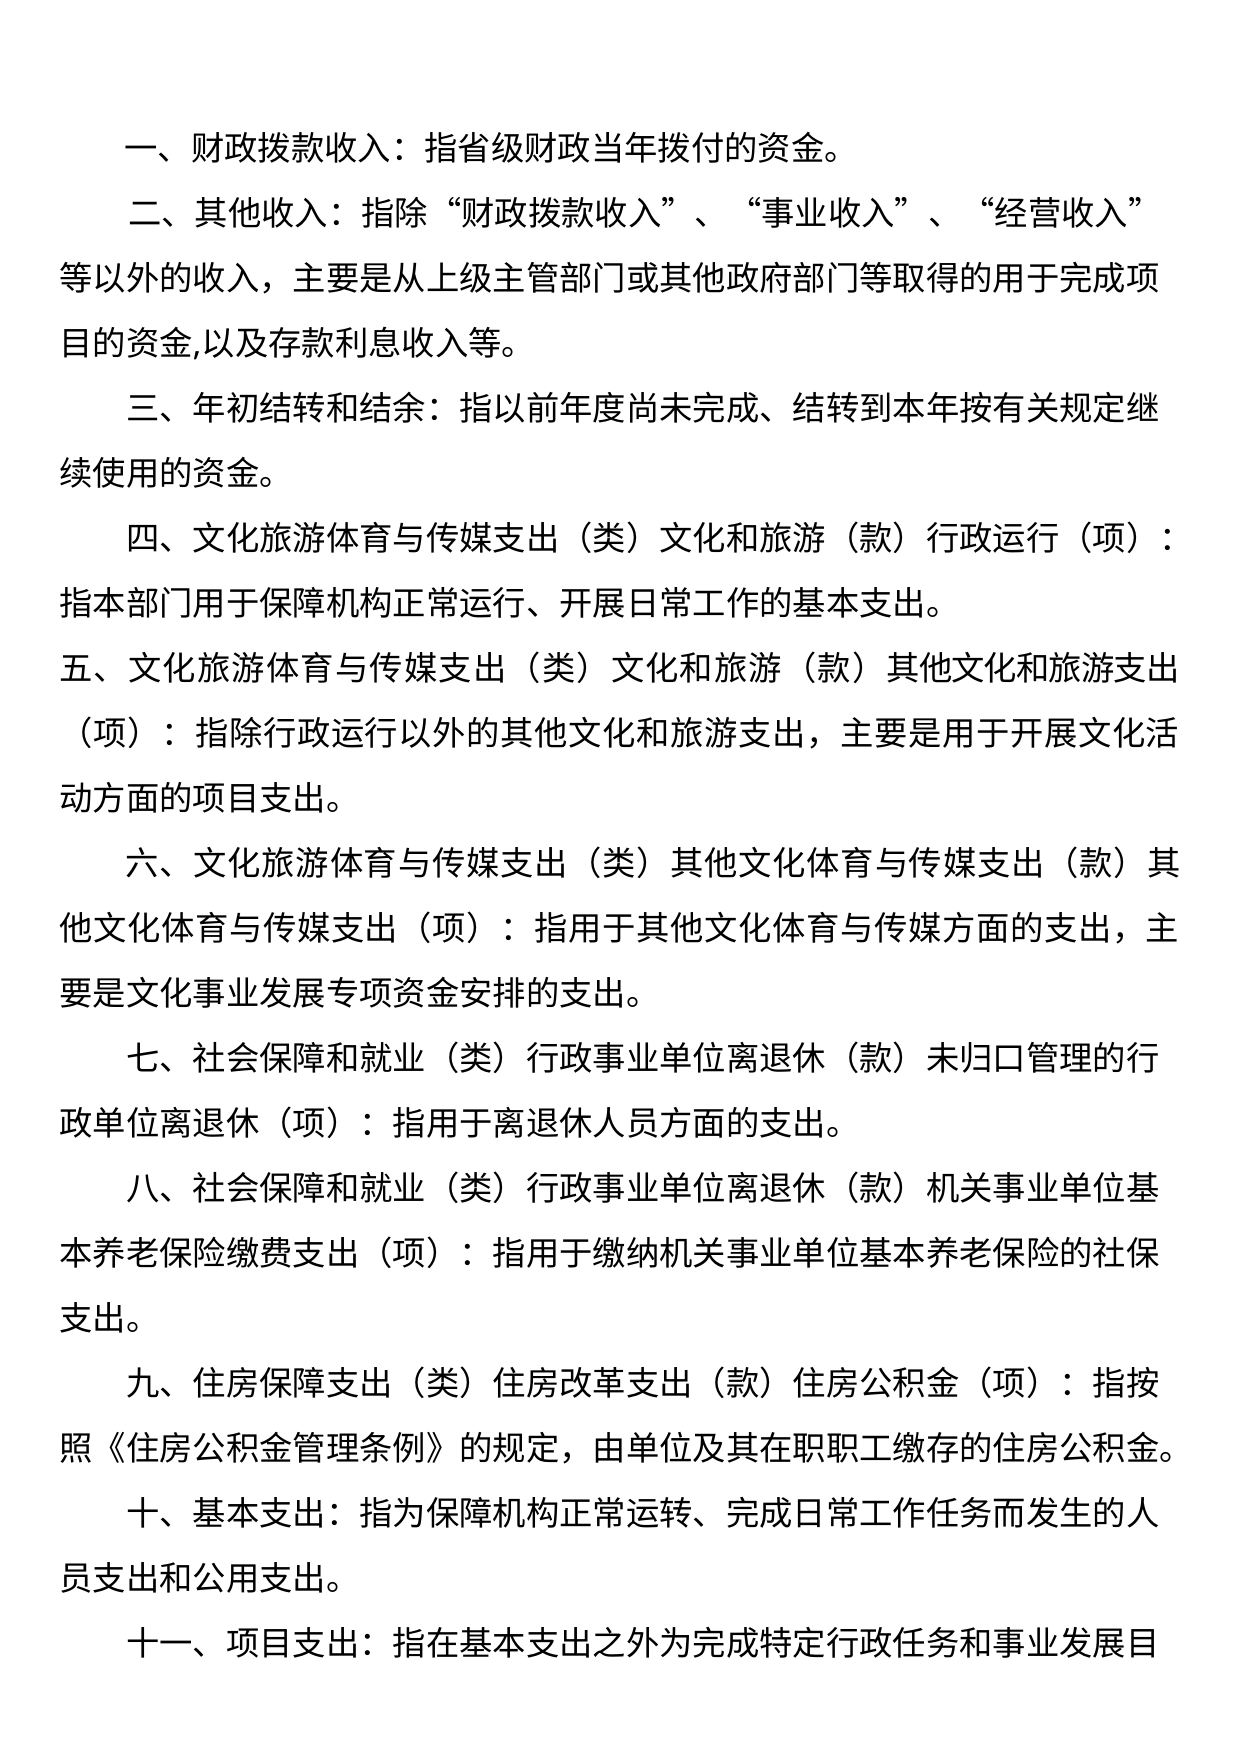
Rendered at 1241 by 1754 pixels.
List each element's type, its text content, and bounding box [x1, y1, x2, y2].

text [59, 1608, 1181, 1673]
text 七、社会保障和就业（类）行政事业单位离退休（款）未归口管理的行政单位离退休（项）：指用于离退休人员方面的支出。 [59, 1023, 1181, 1153]
text 一、财政拨款收入：指省级财政当年拨付的资金。 [59, 113, 1181, 178]
text 九、住房保障支出（类）住房改革支出（款）住房公积金（项）：指按照《住房公积金管理条例》的规定，由单位及其在职职工缴存的住房公积金。 [59, 1348, 1181, 1478]
text 五、文化旅游体育与传媒支出（类）文化和旅游（款）其他文化和旅游支出（项）：指除行政运行以外的其他文化和旅游支出，主要是用于开展文化活动方面的项目支出。 [59, 633, 1181, 828]
text 二、其他收入：指除“财政拨款收入”、“事业收入”、“经营收入”等以外的收入，主要是从上级主管部门或其他政府部门等取得的用于完成项目的资金,以及存款利息收入等。 [59, 178, 1181, 373]
text 三、年初结转和结余：指以前年度尚未完成、结转到本年按有关规定继续使用的资金。 [59, 373, 1181, 503]
text 六、文化旅游体育与传媒支出（类）其他文化体育与传媒支出（款）其他文化体育与传媒支出（项）：指用于其他文化体育与传媒方面的支出，主要是文化事业发展专项资金安排的支出。 [59, 828, 1181, 1023]
text 四、文化旅游体育与传媒支出（类）文化和旅游（款）行政运行（项）：指本部门用于保障机构正常运行、开展日常工作的基本支出。 [59, 503, 1181, 633]
text 十、基本支出：指为保障机构正常运转、完成日常工作任务而发生的人员支出和公用支出。 [59, 1478, 1181, 1608]
text 八、社会保障和就业（类）行政事业单位离退休（款）机关事业单位基本养老保险缴费支出（项）：指用于缴纳机关事业单位基本养老保险的社保支出。 [59, 1153, 1181, 1348]
